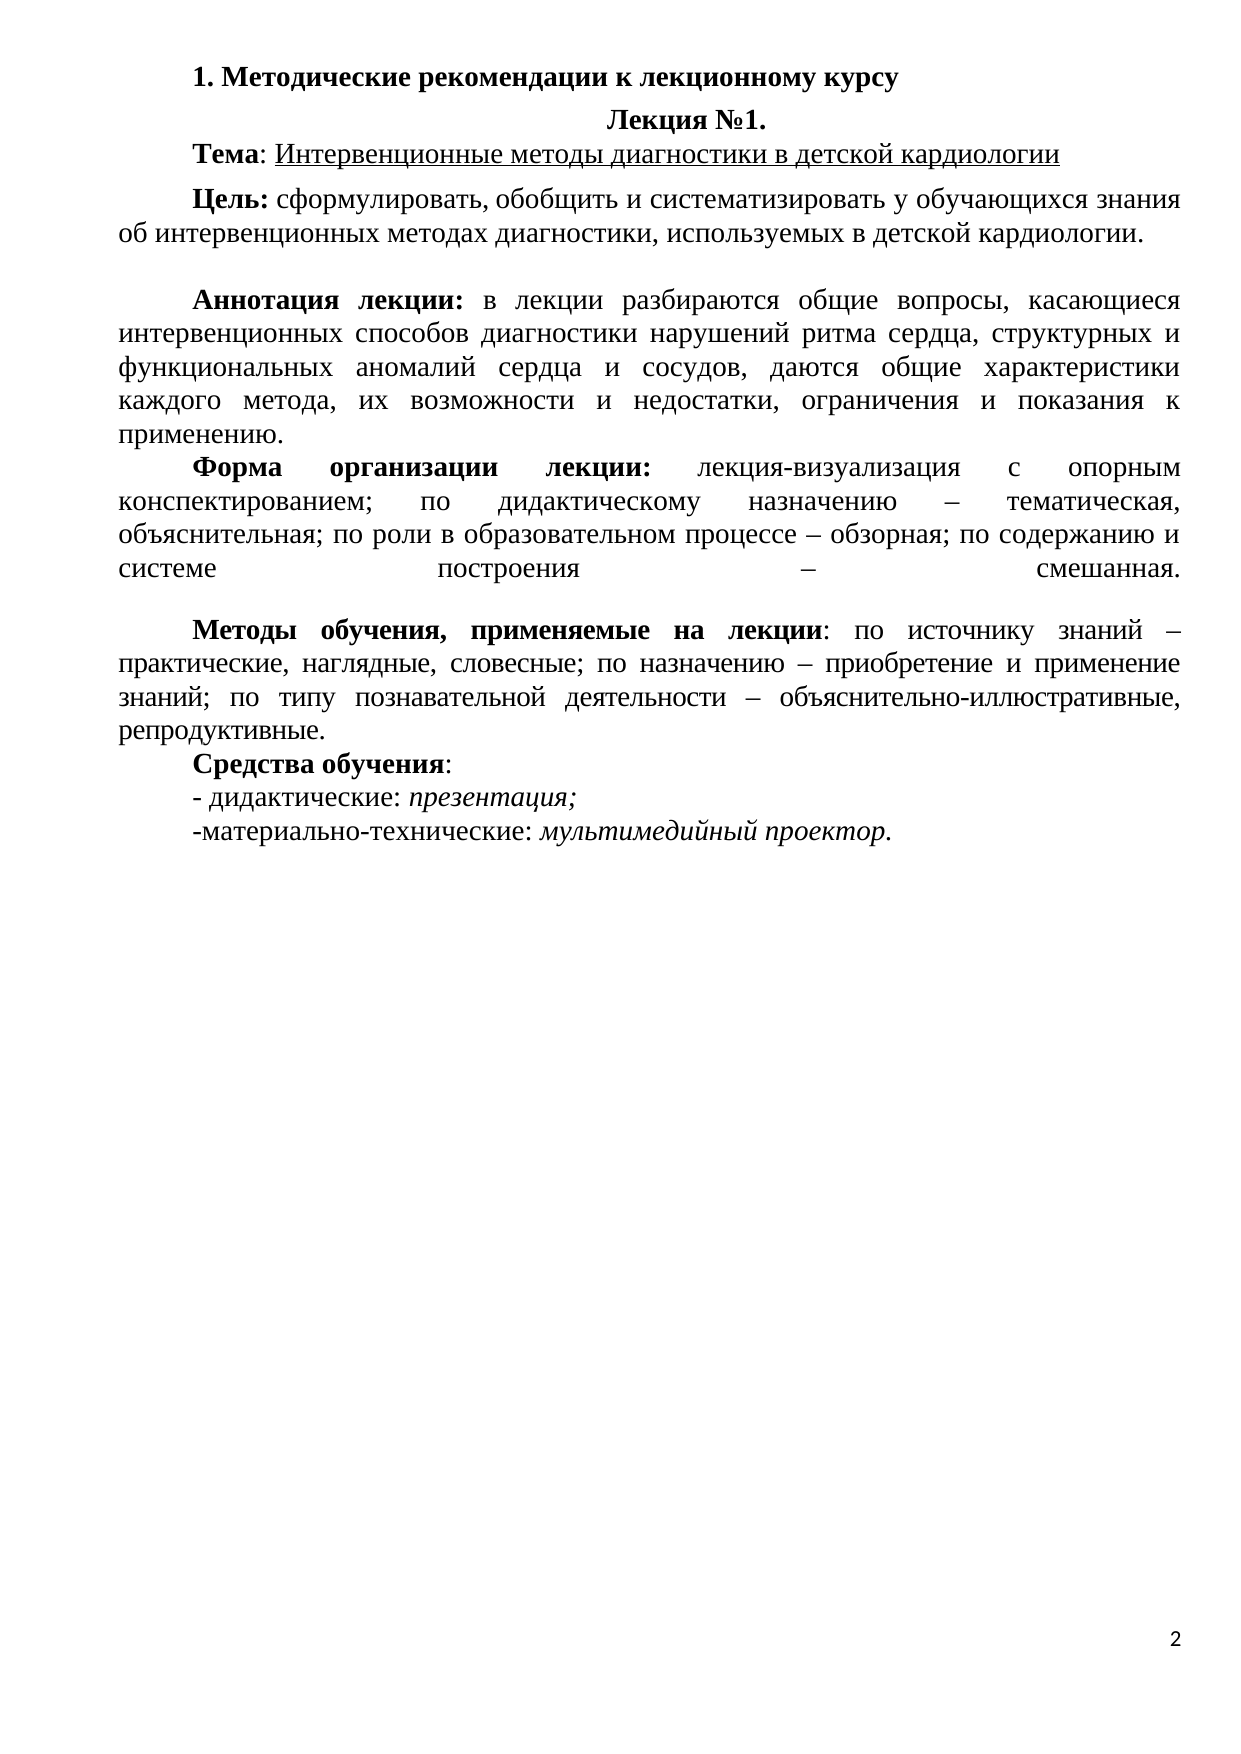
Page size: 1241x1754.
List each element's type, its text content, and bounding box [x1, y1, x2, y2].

text Тема: Интервенционные методы диагностики в детской кардиологии [118, 136, 1181, 169]
text Средства обучения: [118, 746, 1181, 779]
text Методы обучения, применяемые на лекции: по источнику знаний – практические, наглядные, словесные; по назначению – приобретение и применение знаний; по типу познавательной деятельности – объяснительно-иллюстративные, репродуктивные. [118, 612, 1181, 746]
text Лекция №1. [118, 102, 1181, 136]
text 1. Методические рекомендации к лекционному курсу [118, 59, 1181, 93]
text - дидактические: презентация; [118, 779, 1181, 813]
text Форма организации лекции: лекция-визуализация с опорным конспектированием; по дидактическому назначению – тематическая, объяснительная; по роли в образовательном процессе – обзорная; по содержанию и системе построения – смешанная. [118, 449, 1181, 612]
text -материально-технические: мультимедийный проектор. [118, 813, 1181, 847]
text Цель: сформулировать, обобщить и систематизировать у обучающихся знания об интервенционных методах диагностики, используемых в детской кардиологии. [118, 181, 1181, 248]
text Аннотация лекции: в лекции разбираются общие вопросы, касающиеся интервенционных способов диагностики нарушений ритма сердца, структурных и функциональных аномалий сердца и сосудов, даются общие характеристики каждого метода, их возможности и недостатки, ограничения и показания к применению. [118, 282, 1181, 449]
